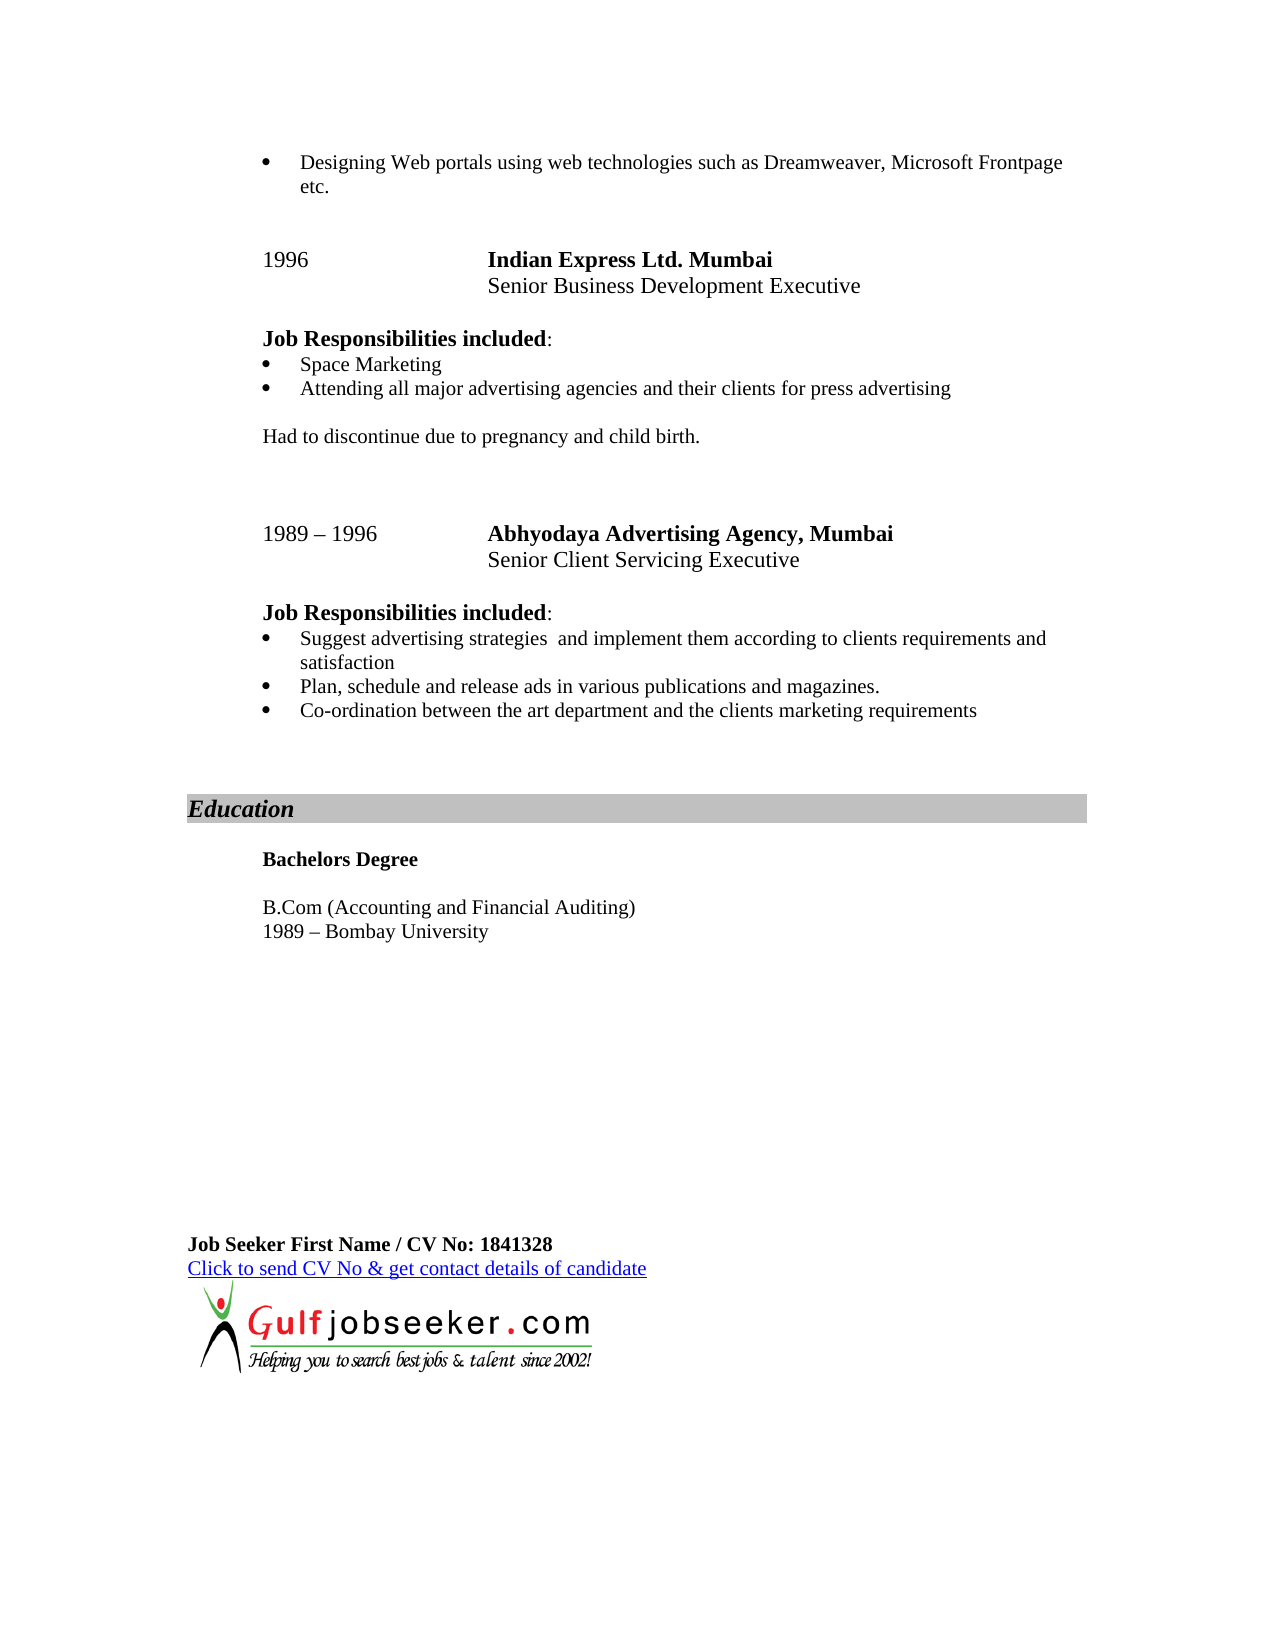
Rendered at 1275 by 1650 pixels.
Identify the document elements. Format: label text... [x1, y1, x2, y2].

text Job Responsibilities included: [262, 599, 1087, 626]
text 1989 – [262, 919, 1087, 943]
text Click to send CV No & get contact details of candidate [187, 1256, 1087, 1280]
text Job Responsibilities included: [262, 325, 1087, 352]
text B.Com (Accounting and Financial Auditing) [262, 895, 1087, 919]
text 1989 – 1996 Abhyodaya Advertising Agency, Mumbai [187, 520, 1087, 546]
picture [187, 1280, 615, 1376]
list Space Marketing [262, 352, 1087, 376]
text Had to discontinue due to pregnancy and child birth. [262, 424, 1087, 448]
list Suggest advertising strategies and implement them according to clients requirements and satisfaction [262, 626, 1087, 674]
list Plan, schedule and release ads in various publications and magazines. [262, 674, 1087, 698]
list Designing Web portals using web technologies such as Dreamweaver, Microsoft Frontpage etc. [262, 150, 1087, 198]
list Co-ordination between the art department and the clients marketing requirements [262, 698, 1087, 722]
text Bachelors Degree [262, 847, 1087, 871]
text Job Seeker First Name / CV No: 1841328 [187, 1232, 1087, 1256]
text 1996 Indian Express Ltd. Mumbai [187, 246, 1087, 273]
text Senior Client Servicing Executive [187, 546, 1087, 573]
text Senior Business Development Executive [187, 273, 1087, 299]
subtitle Education [187, 794, 1087, 823]
list Attending all major advertising agencies and their clients for press advertising [262, 376, 1087, 400]
